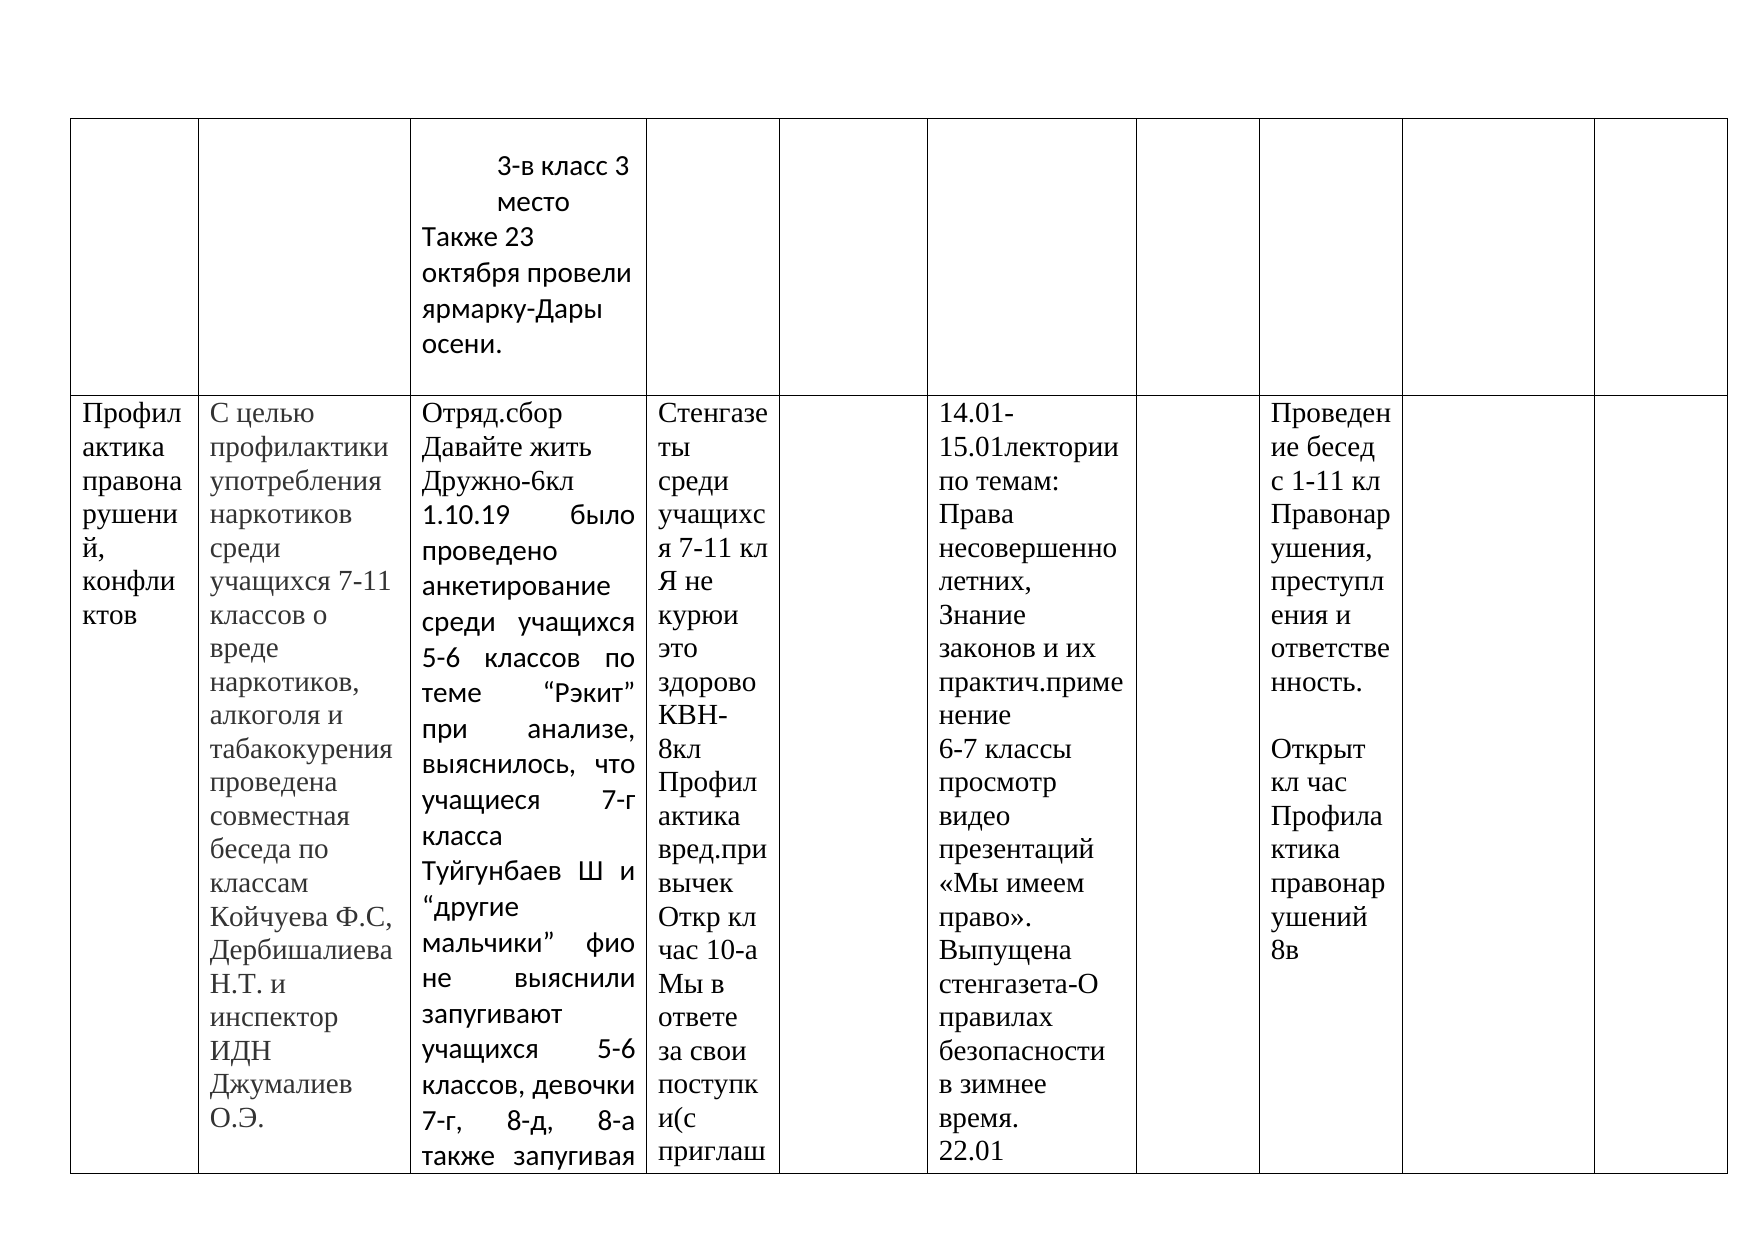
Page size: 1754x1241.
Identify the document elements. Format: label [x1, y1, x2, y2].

table_cell [199, 396, 410, 1173]
table_cell [71, 119, 198, 394]
table_cell [1595, 119, 1727, 394]
table_cell [1137, 119, 1259, 394]
table_cell [647, 119, 779, 394]
table_cell [411, 396, 646, 1173]
table_cell [411, 119, 646, 394]
table_cell [1260, 119, 1402, 394]
table_cell [780, 396, 927, 1173]
table_cell [1403, 396, 1594, 1173]
table_cell [199, 119, 410, 394]
table_cell [1595, 396, 1727, 1173]
table_cell [71, 396, 198, 1173]
table_cell [928, 396, 1136, 1173]
table_cell [1260, 396, 1402, 1173]
table_cell [780, 119, 927, 394]
table_cell [1137, 396, 1259, 1173]
table_cell [928, 119, 1136, 394]
table_cell [1403, 119, 1594, 394]
table_cell [647, 396, 779, 1173]
